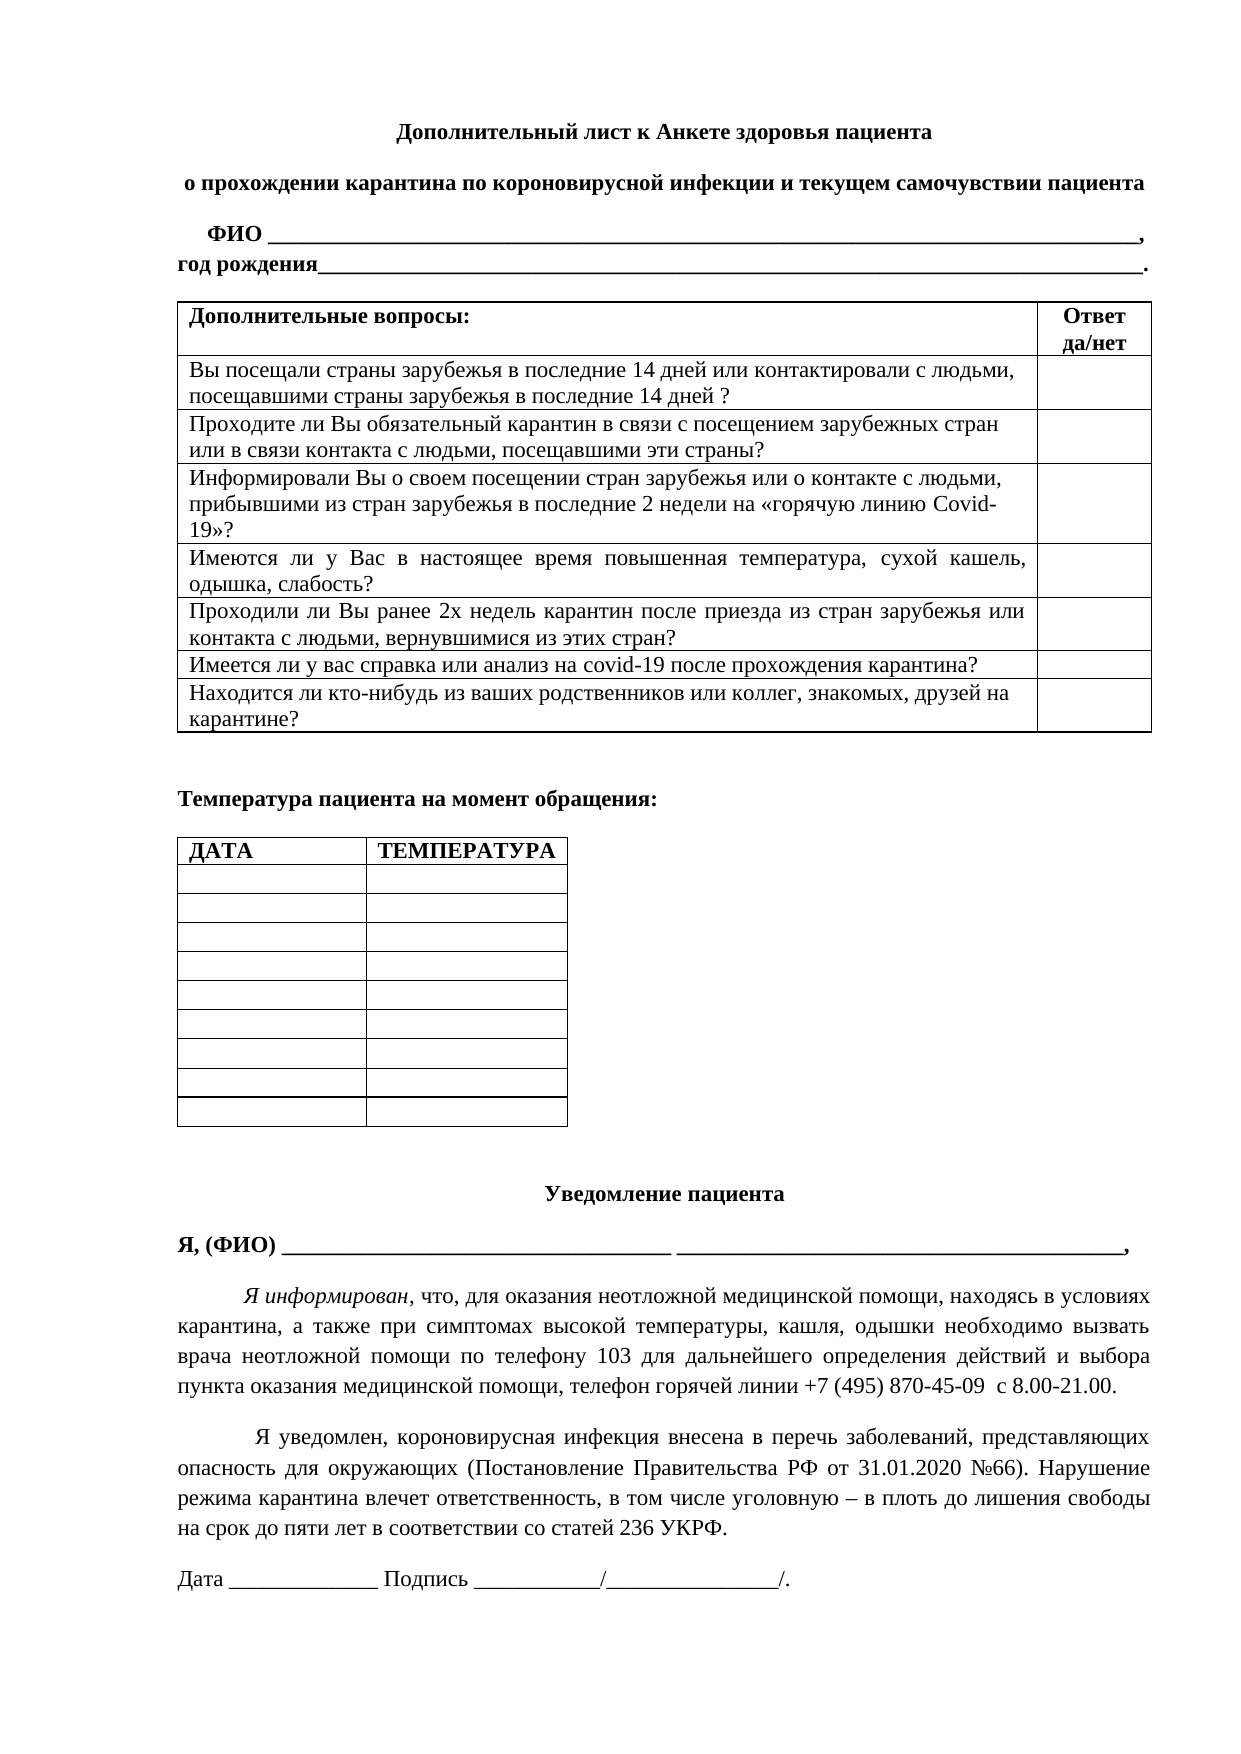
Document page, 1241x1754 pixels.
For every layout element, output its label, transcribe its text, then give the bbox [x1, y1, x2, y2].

table_cell [178, 1039, 366, 1067]
text Дополнительный лист к Анкете здоровья пациента [177, 118, 1152, 144]
table_cell [367, 865, 567, 893]
table_cell [1038, 598, 1151, 650]
text о прохождении карантина по короновирусной инфекции и текущем самочувствии пациента [177, 169, 1152, 196]
table_header ДАТА [178, 838, 366, 864]
table_cell [178, 865, 366, 893]
table_cell [367, 923, 567, 951]
table_header Ответ да/нет [1038, 303, 1151, 355]
table_cell [367, 894, 567, 922]
table_cell [367, 1098, 567, 1126]
table_cell [367, 1010, 567, 1038]
table_cell Проходили ли Вы ранее 2х недель карантин после приезда из стран зарубежья или контакта с людьми, вернувшимися из этих стран? [178, 598, 1037, 650]
table_cell [367, 981, 567, 1009]
text Я уведомлен, короновирусная инфекция внесена в перечь заболеваний, представляющих опасность для окружающих (Постановление Правительства РФ от 31.01.2020 №66). Нарушение режима карантина влечет ответственность, в том числе уголовную – в плоть до лишения свободы на срок до пяти лет в соответствии со статей 236 УКРФ. [177, 1423, 1152, 1540]
table_cell [1038, 679, 1151, 731]
table_cell Проходите ли Вы обязательный карантин в связи с посещением зарубежных стран или в связи контакта с людьми, посещавшими эти страны? [178, 410, 1037, 463]
table_cell Информировали Вы о своем посещении стран зарубежья или о контакте с людьми, прибывшими из стран зарубежья в последние 2 недели на «горячую линию Covid-19»? [178, 464, 1037, 543]
table_cell [1038, 464, 1151, 543]
table_header ТЕМПЕРАТУРА [367, 838, 567, 864]
table_cell [178, 894, 366, 922]
table_cell [178, 1010, 366, 1038]
table_cell [367, 1039, 567, 1067]
table_cell [1038, 544, 1151, 597]
table_cell Имеется ли у вас справка или анализ на covid-19 после прохождения карантина? [178, 651, 1037, 678]
text ФИО ____________________________________________________________________________, год рождения________________________________________________________________________. [177, 220, 1152, 277]
table_cell [178, 1098, 366, 1126]
table_cell [367, 952, 567, 980]
table_header Дополнительные вопросы: [178, 303, 1037, 355]
table_cell [178, 923, 366, 951]
table_cell Имеются ли у Вас в настоящее время повышенная температура, сухой кашель, одышка, слабость? [178, 544, 1037, 597]
table_cell [178, 952, 366, 980]
table_cell Находится ли кто-нибудь из ваших родственников или коллег, знакомых, друзей на карантине? [178, 679, 1037, 731]
text Я информирован, что, для оказания неотложной медицинской помощи, находясь в условиях карантина, а также при симптомах высокой температуры, кашля, одышки необходимо вызвать врача неотложной помощи по телефону 103 для дальнейшего определения действий и выбора пункта оказания медицинской помощи, телефон горячей линии +7 (495) 870-45-09 с 8.00-21.00. [177, 1282, 1152, 1399]
table_cell [1038, 356, 1151, 409]
text Я, (ФИО) __________________________________ _______________________________________, [177, 1231, 1152, 1257]
text Дата _____________ Подпись ___________/_______________/. [177, 1565, 1152, 1591]
table_cell [178, 981, 366, 1009]
table_cell [1038, 651, 1151, 678]
text Температура пациента на момент обращения: [177, 786, 1152, 812]
table_cell [178, 1069, 366, 1096]
table_cell Вы посещали страны зарубежья в последние 14 дней или контактировали с людьми, посещавшими страны зарубежья в последние 14 дней ? [178, 356, 1037, 409]
table_cell [1038, 410, 1151, 463]
table_cell [367, 1069, 567, 1096]
text Уведомление пациента [177, 1179, 1152, 1206]
